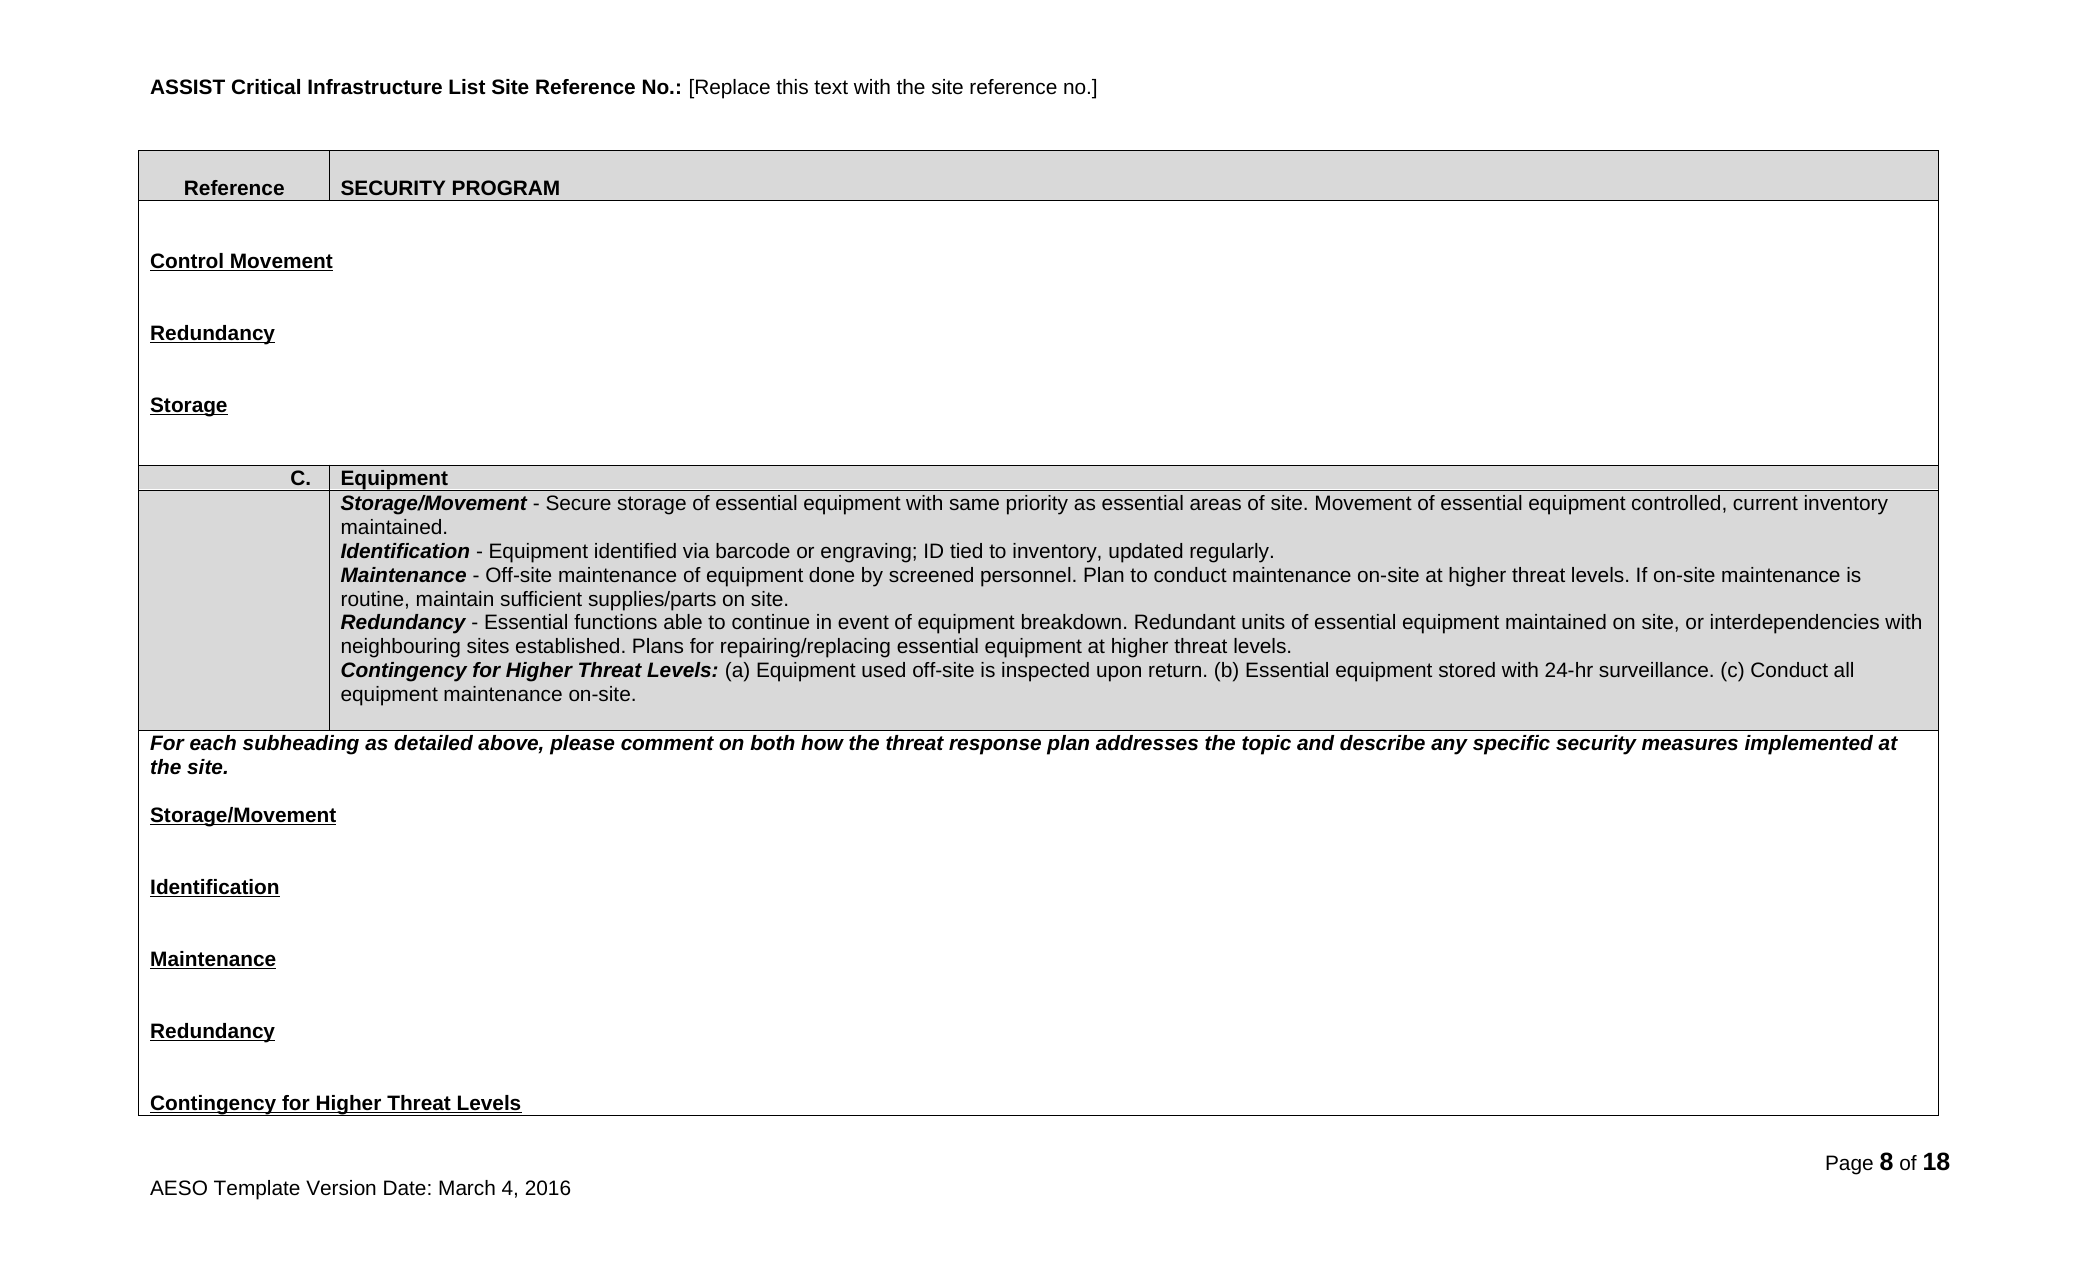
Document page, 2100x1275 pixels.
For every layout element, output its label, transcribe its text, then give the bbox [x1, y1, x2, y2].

table_cell Storage/Movement - Secure storage of essential equipment with same priority as essential areas of site. Movement of essential equipment controlled, current inventory maintained. Identification - Equipment identified via barcode or engraving; ID tied to inventory, updated regularly. Maintenance - Off-site maintenance of equipment done by screened personnel. Plan to conduct maintenance on-site at higher threat levels. If on-site maintenance is routine, maintain sufficient supplies/parts on site. Redundancy - Essential functions able to continue in event of equipment breakdown. Redundant units of essential equipment maintained on site, or interdependencies with neighbouring sites established. Plans for repairing/replacing essential equipment at higher threat levels. Contingency for Higher Threat Levels: (a) Equipment used off-site is inspected upon return. (b) Essential equipment stored with 24-hr surveillance. (c) Conduct all equipment maintenance on-site. [330, 491, 1938, 730]
table_cell Equipment [330, 466, 1938, 489]
table_cell C. [139, 466, 329, 489]
table_header SECURITY PROGRAM [330, 151, 1938, 200]
table_cell [139, 491, 329, 730]
table_header Reference [139, 151, 329, 200]
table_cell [139, 201, 1938, 464]
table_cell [139, 731, 1938, 1114]
